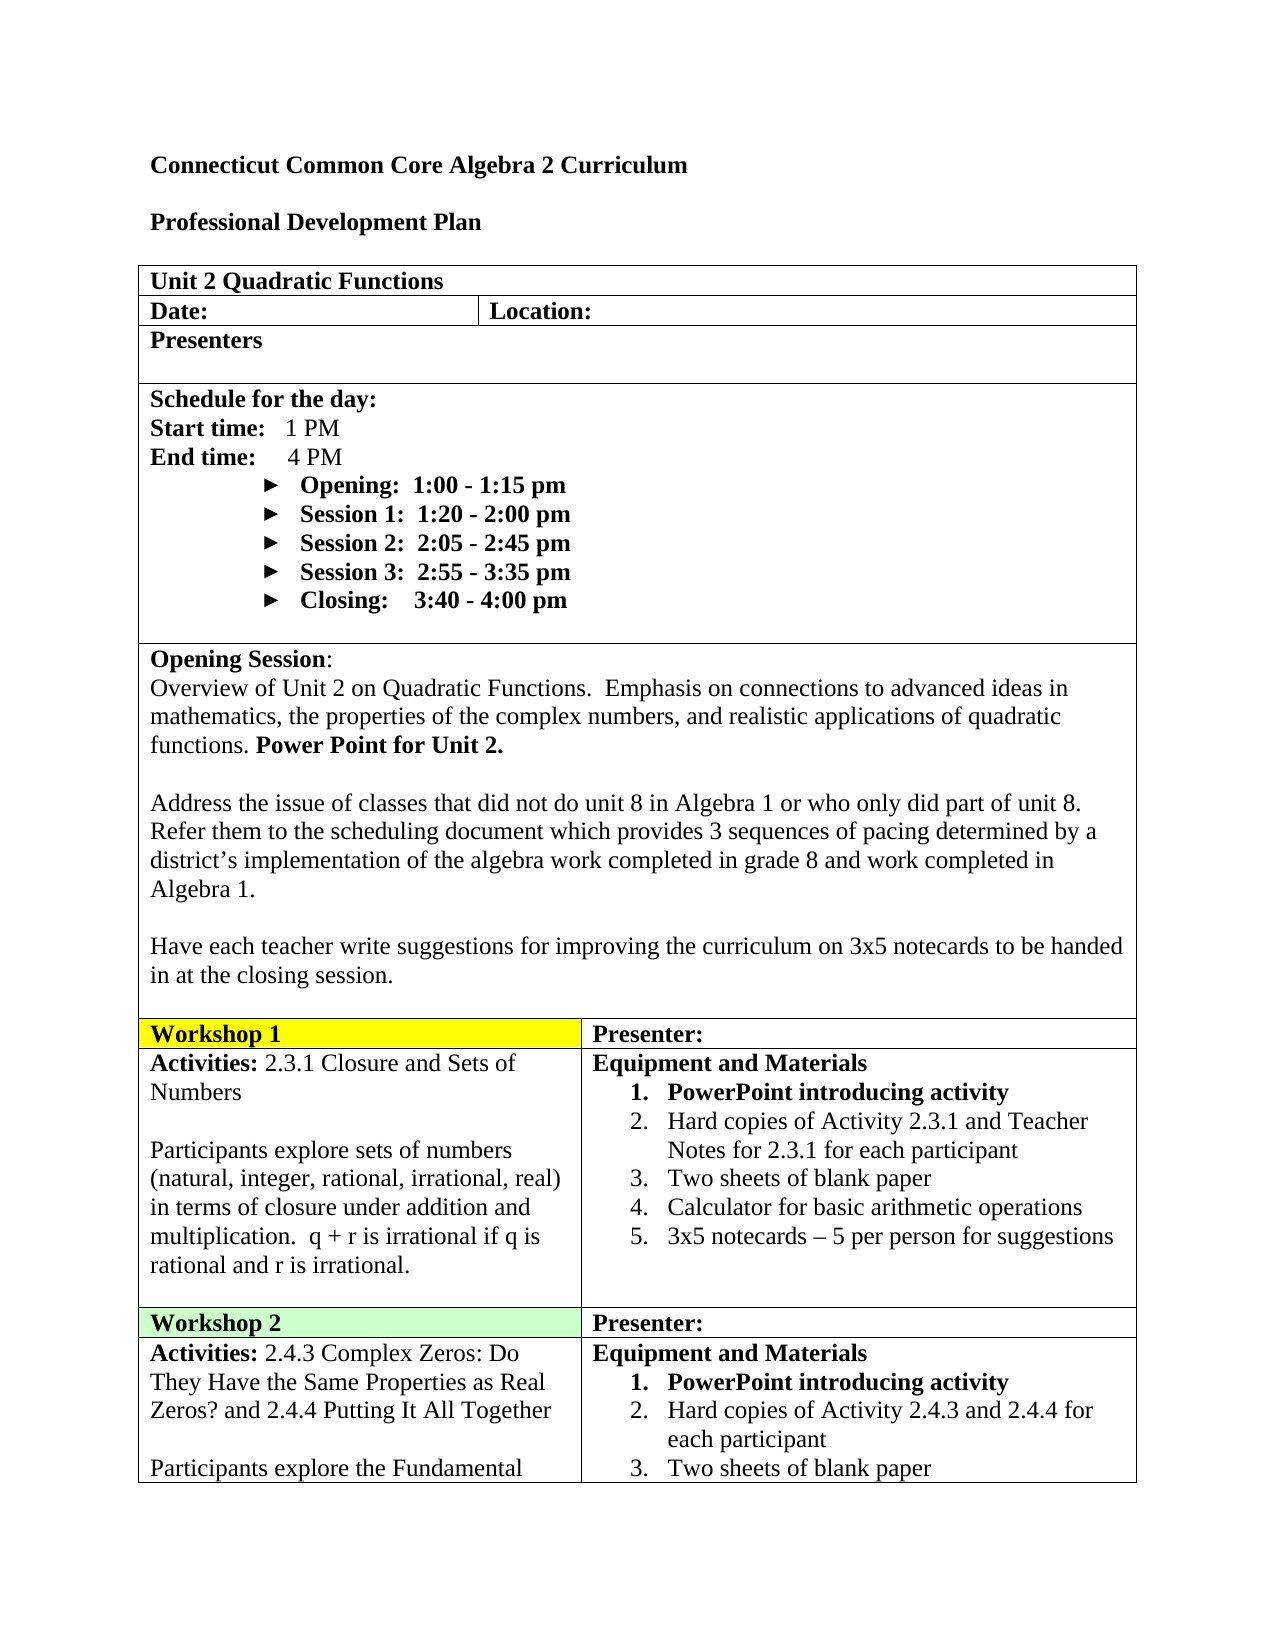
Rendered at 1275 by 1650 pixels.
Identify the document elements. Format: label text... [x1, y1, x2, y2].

table_cell Date: [139, 296, 478, 324]
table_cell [139, 1338, 581, 1482]
table_cell Workshop 1 [139, 1019, 581, 1047]
text Professional Development Plan [150, 207, 1125, 236]
table_cell Presenter: [582, 1019, 1136, 1047]
table_cell Presenters [139, 326, 1136, 383]
table_cell Activities: 2.3.1 Closure and Sets of Numbers Participants explore sets of numbers (natural, integer, rational, irrational, real) in terms of closure under addition and multiplication. q + r is irrational if q is rational and r is irrational. [139, 1049, 581, 1307]
table_cell Location: [479, 296, 1136, 324]
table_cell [582, 1338, 1136, 1482]
table_cell Equipment and Materials PowerPoint introducing activity Hard copies of Activity 2.3.1 and Teacher Notes for 2.3.1 for each participant Two sheets of blank paper Calculator for basic arithmetic operations 3x5 notecards – 5 per person for suggestions [582, 1049, 1136, 1307]
table_cell Schedule for the day: Start time: 1 PM End time: 4 PM Opening: 1:00 - 1:15 pm Session 1: 1:20 - 2:00 pm Session 2: 2:05 - 2:45 pm Session 3: 2:55 - 3:35 pm Closing: 3:40 - 4:00 pm [139, 384, 1136, 643]
table_cell Opening Session: Overview of Unit 2 on Quadratic Functions. Emphasis on connections to advanced ideas in mathematics, the properties of the complex numbers, and realistic applications of quadratic functions. Power Point for Unit 2. Address the issue of classes that did not do unit 8 in Algebra 1 or who only did part of unit 8. Refer them to the scheduling document which provides 3 sequences of pacing determined by a district’s implementation of the algebra work completed in grade 8 and work completed in Algebra 1. Have each teacher write suggestions for improving the curriculum on 3x5 notecards to be handed in at the closing session. [139, 644, 1136, 1018]
table_cell Workshop 2 [139, 1308, 581, 1337]
table_cell Presenter: [582, 1308, 1136, 1337]
text Connecticut Common Core Algebra 2 Curriculum [150, 150, 1125, 179]
table_header Unit 2 Quadratic Functions [139, 266, 1136, 295]
